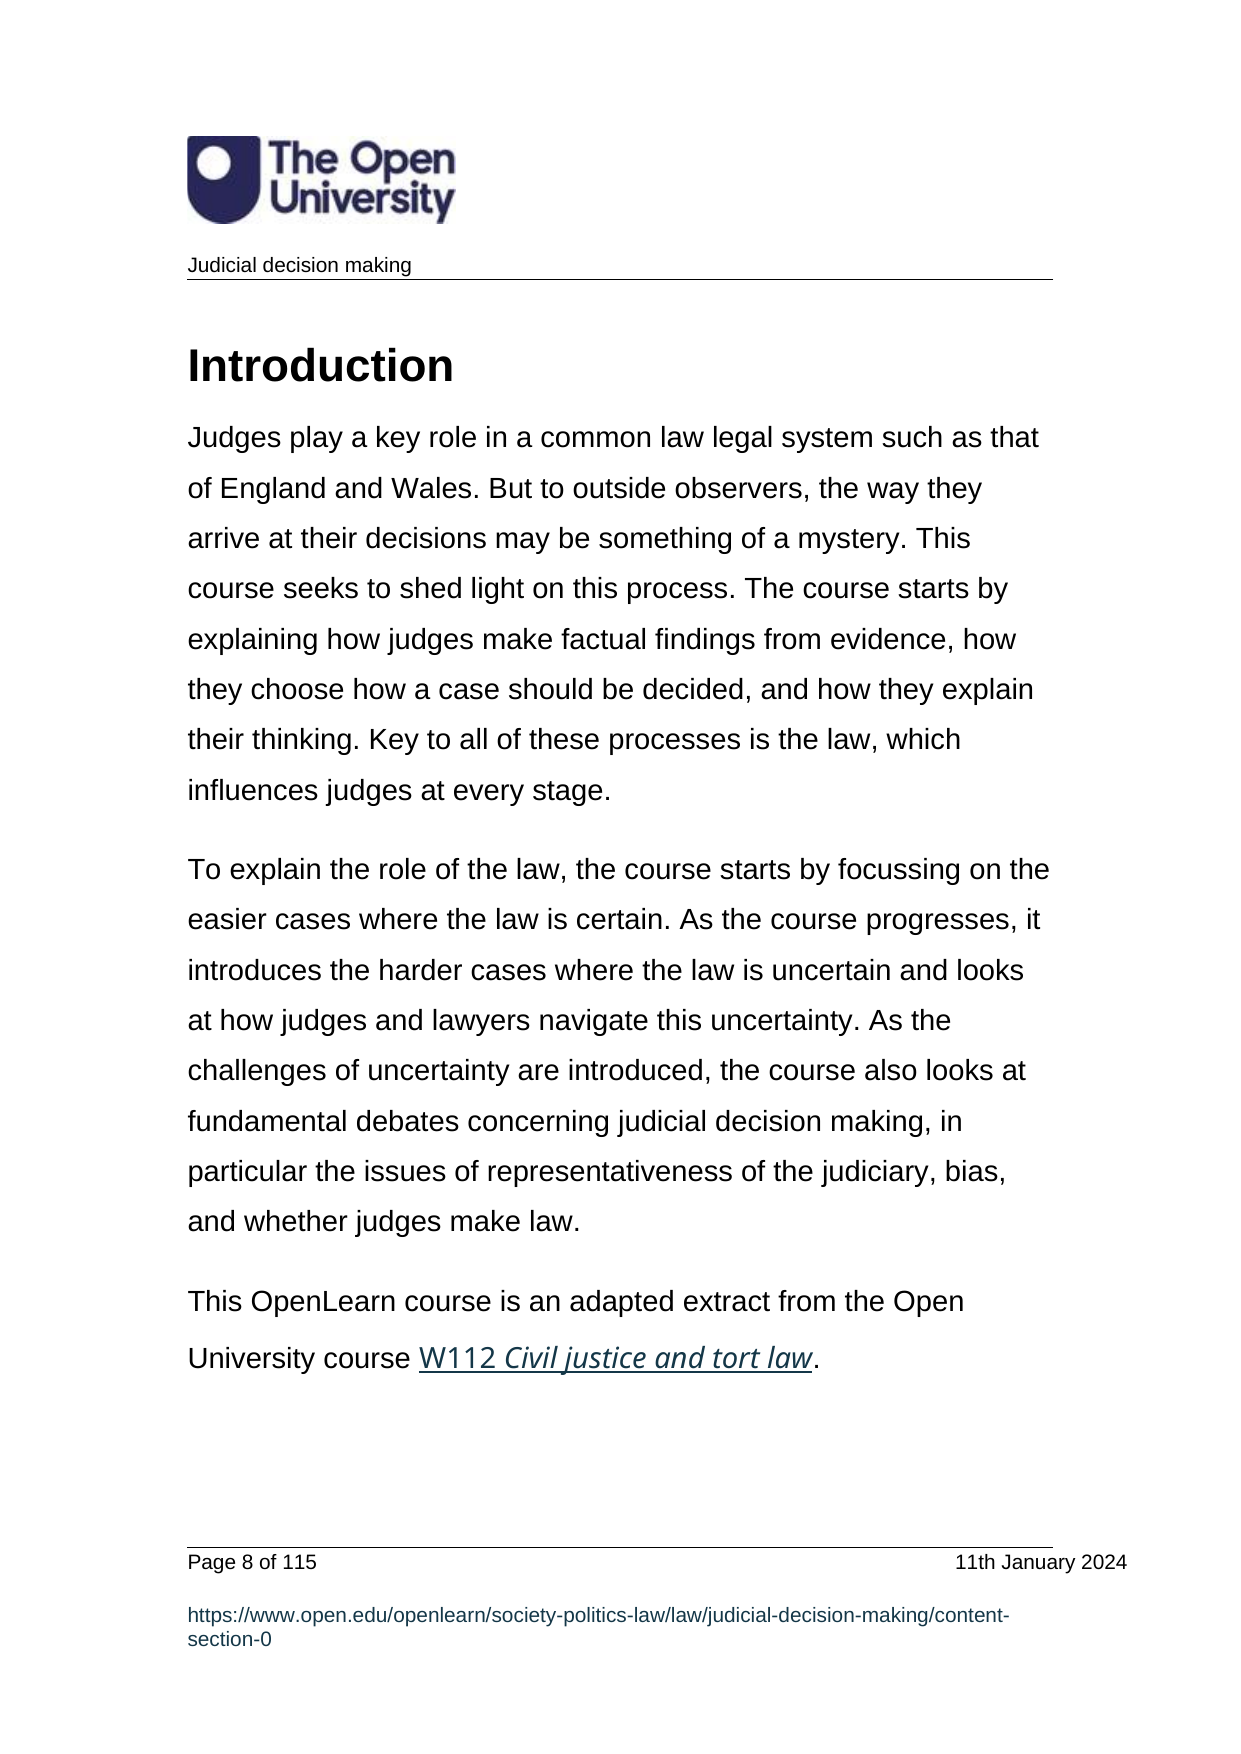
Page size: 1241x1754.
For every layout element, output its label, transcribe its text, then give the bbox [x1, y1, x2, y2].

subtitle Introduction [187, 338, 1053, 391]
text To explain the role of the law, the course starts by focussing on the easier cases where the law is certain. As the course progresses, it introduces the harder cases where the law is uncertain and looks at how judges and lawyers navigate this uncertainty. As the challenges of uncertainty are introduced, the course also looks at fundamental debates concerning judicial decision making, in particular the issues of representativeness of the judiciary, bias, and whether judges make law. [187, 852, 1053, 1238]
text Judges play a key role in a common law legal system such as that of England and Wales. But to outside observers, the way they arrive at their decisions may be something of a mystery. This course seeks to shed light on this process. The course starts by explaining how judges make factual findings from evidence, how they choose how a case should be decided, and how they explain their thinking. Key to all of these processes is the law, which influences judges at every stage. [187, 420, 1053, 806]
picture [187, 136, 456, 224]
text This OpenLearn course is an adapted extract from the Open University course W112 Civil justice and tort law. [187, 1284, 1053, 1377]
